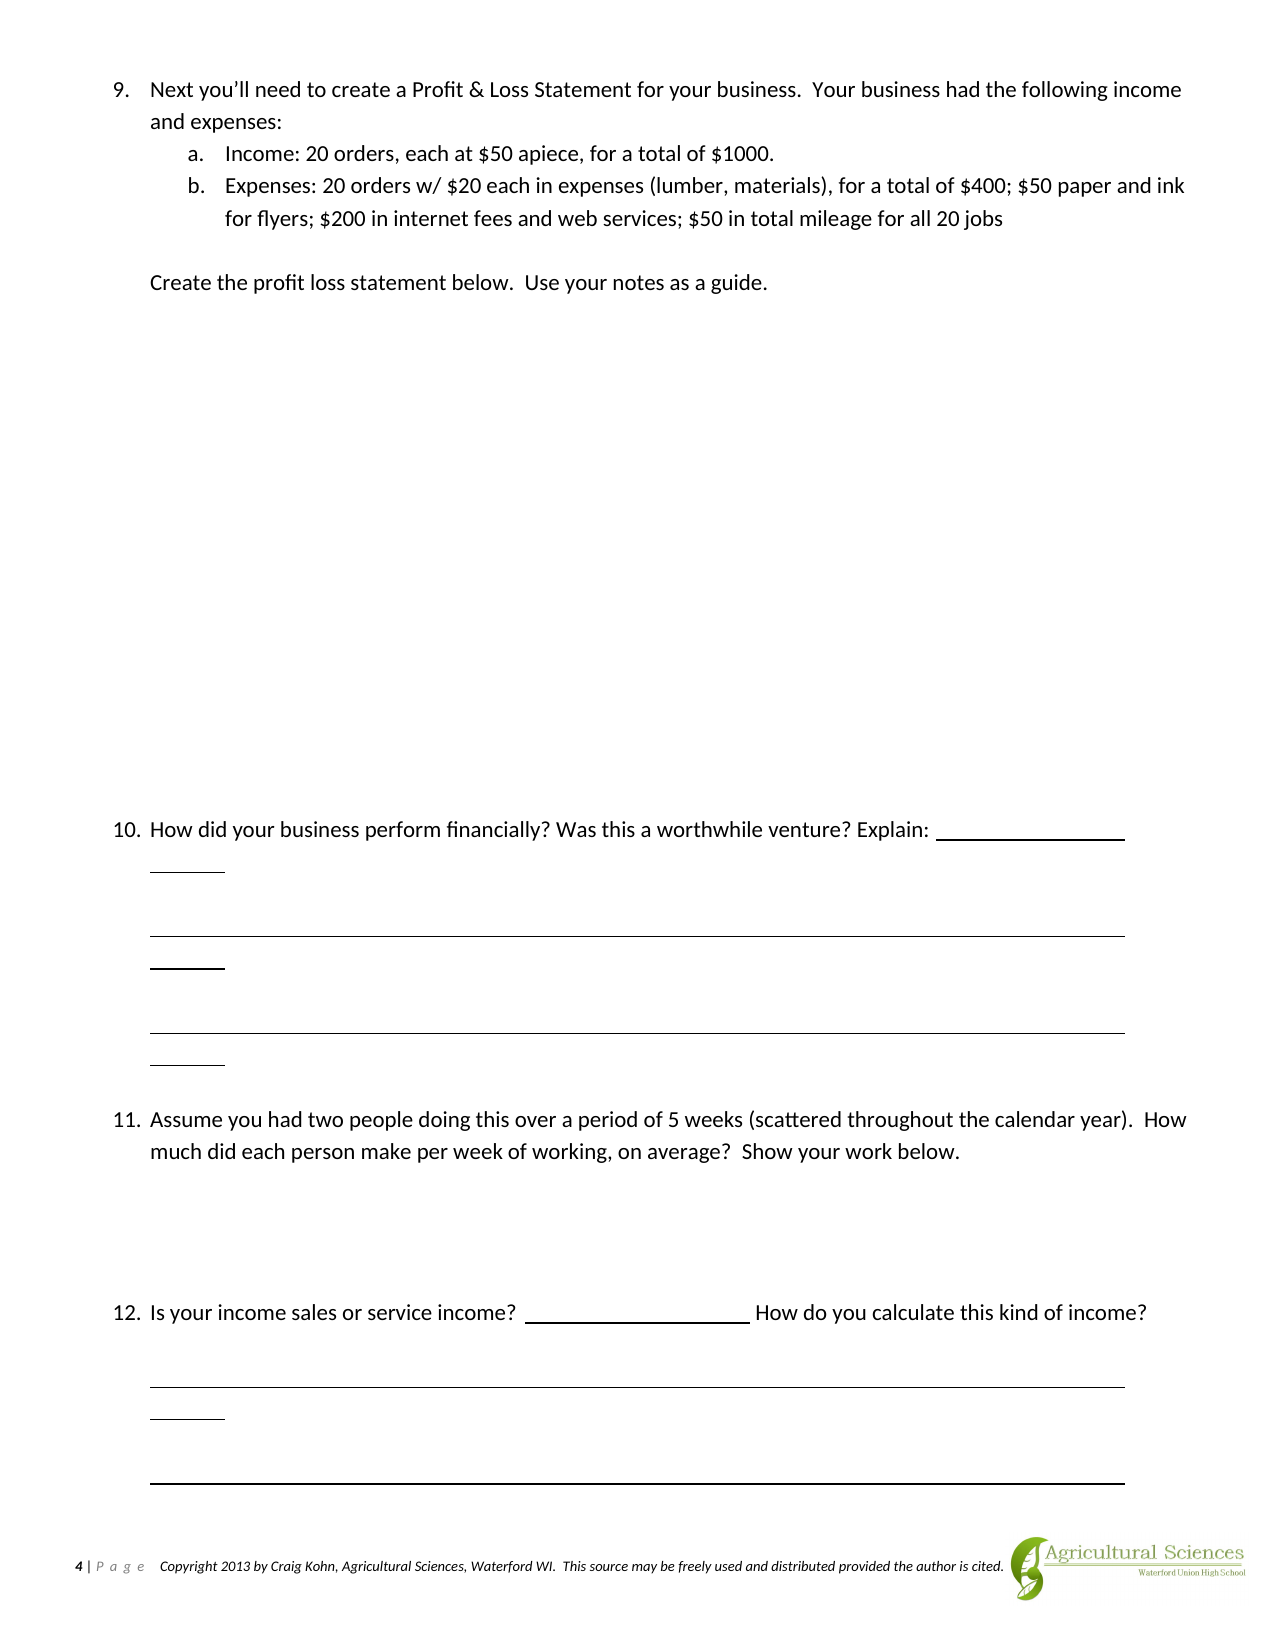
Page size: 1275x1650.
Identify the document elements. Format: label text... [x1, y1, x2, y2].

list Expenses: 20 orders w/ $20 each in expenses (lumber, materials), for a total of $400; $50 paper and ink for flyers; $200 in internet fees and web services; $50 in total mileage for all 20 jobs [187, 172, 1200, 264]
picture [1005, 1532, 1249, 1605]
list Next you’ll need to create a Profit & Loss Statement for your business. Your business had the following income and expenses: [112, 75, 1200, 135]
list Income: 20 orders, each at $50 apiece, for a total of $1000. [187, 139, 1200, 167]
list How did your business perform financially? Was this a worthwhile venture? Explain: [112, 815, 1200, 972]
list Create the profit loss statement below. Use your notes as a guide. [150, 268, 1200, 296]
list Assume you had two people doing this over a period of 5 weeks (scattered throughout the calendar year). How much did each person make per week of working, on average? Show your work below. [112, 1105, 1200, 1294]
list Is your income sales or service income? How do you calculate this kind of income? [112, 1298, 1200, 1423]
